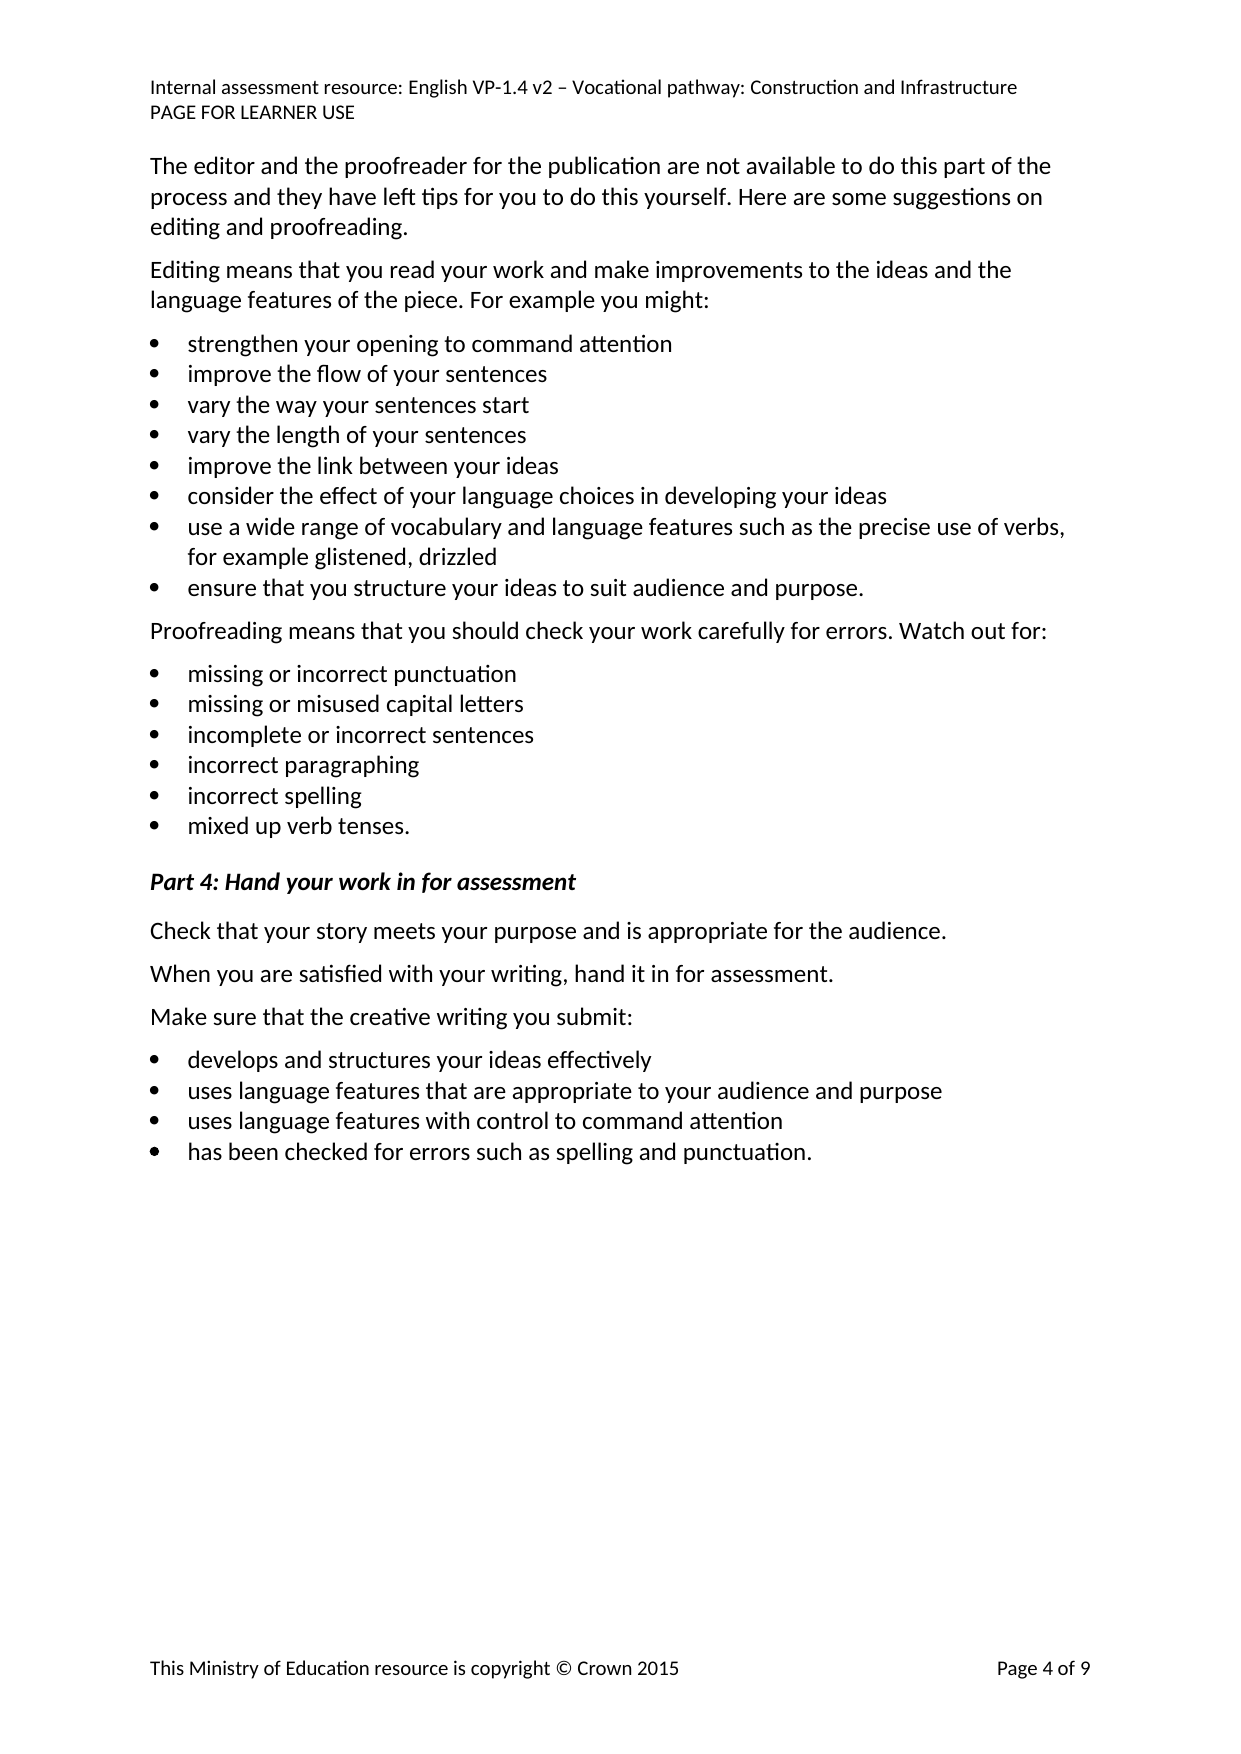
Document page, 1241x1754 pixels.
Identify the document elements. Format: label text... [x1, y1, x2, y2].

text develops and structures your ideas effectively [150, 1044, 1090, 1075]
text Proofreading means that you should check your work carefully for errors. Watch out for: [150, 615, 1090, 645]
text The editor and the proofreader for the publication are not available to do this part of the process and they have left tips for you to do this yourself. Here are some suggestions on editing and proofreading. [150, 150, 1090, 242]
text vary the way your sentences start [150, 389, 1090, 419]
subtitle Part 4: Hand your work in for assessment [150, 866, 1090, 897]
text improve the link between your ideas [150, 450, 1090, 480]
text missing or incorrect punctuation [150, 658, 1090, 688]
text consider the effect of your language choices in developing your ideas [150, 480, 1090, 511]
text incorrect paragraphing [150, 749, 1090, 780]
text uses language features that are appropriate to your audience and purpose [150, 1075, 1090, 1105]
text vary the length of your sentences [150, 419, 1090, 450]
text mixed up verb tenses. [150, 811, 1090, 841]
text Check that your story meets your purpose and is appropriate for the audience. [150, 915, 1090, 946]
text When you are satisfied with your writing, hand it in for assessment. [150, 958, 1090, 989]
text Make sure that the creative writing you submit: [150, 1001, 1090, 1032]
text uses language features with control to command attention [150, 1105, 1090, 1136]
text ensure that you structure your ideas to suit audience and purpose. [150, 572, 1090, 602]
text missing or misused capital letters [150, 688, 1090, 719]
text strengthen your opening to command attention [150, 328, 1090, 358]
text Editing means that you read your work and make improvements to the ideas and the language features of the piece. For example you might: [150, 254, 1090, 315]
text incorrect spelling [150, 780, 1090, 811]
text incomplete or incorrect sentences [150, 719, 1090, 749]
text use a wide range of vocabulary and language features such as the precise use of verbs, for example glistened, drizzled [150, 511, 1090, 572]
text has been checked for errors such as spelling and punctuation. [150, 1136, 1090, 1166]
text improve the flow of your sentences [150, 358, 1090, 389]
